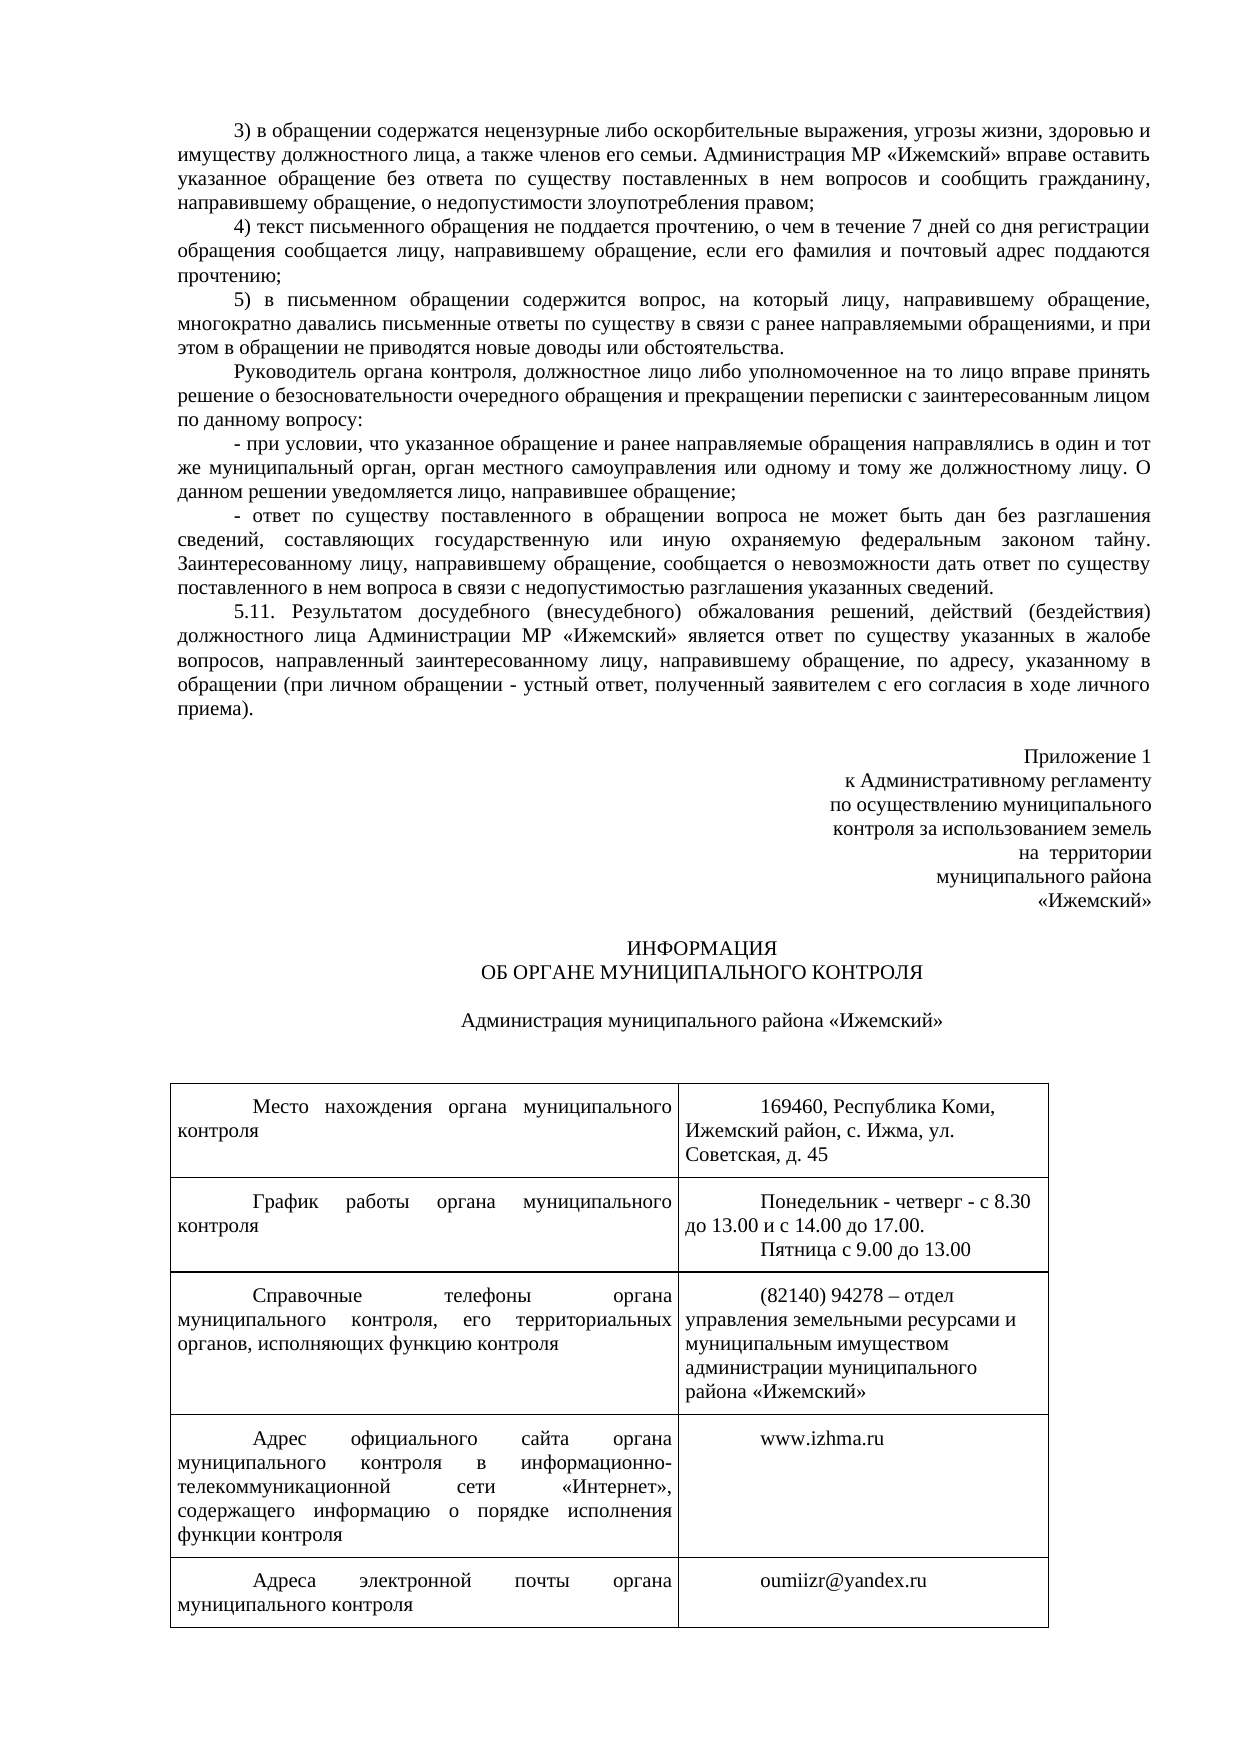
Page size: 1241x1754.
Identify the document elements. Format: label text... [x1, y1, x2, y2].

text Приложение 1 [177, 744, 1152, 768]
text «Ижемский» [177, 888, 1152, 912]
table_cell Адреса электронной почты органа муниципального контроля [171, 1558, 678, 1627]
table_cell Справочные телефоны органа муниципального контроля, его территориальных органов, исполняющих функцию контроля [171, 1273, 678, 1414]
table_cell oumiizr@yandex.ru [679, 1558, 1048, 1627]
text муниципального района [177, 864, 1152, 888]
text 3) в обращении содержатся нецензурные либо оскорбительные выражения, угрозы жизни, здоровью и имуществу должностного лица, а также членов его семьи. Администрация МР «Ижемский» вправе оставить указанное обращение без ответа по существу поставленных в нем вопросов и сообщить гражданину, направившему обращение, о недопустимости злоупотребления правом; [177, 118, 1152, 214]
text - ответ по существу поставленного в обращении вопроса не может быть дан без разглашения сведений, составляющих государственную или иную охраняемую федеральным законом тайну. Заинтересованному лицу, направившему обращение, сообщается о невозможности дать ответ по существу поставленного в нем вопроса в связи с недопустимостью разглашения указанных сведений. [177, 503, 1152, 599]
text контроля за использованием земель [177, 816, 1152, 840]
table_cell (82140) 94278 – отдел управления земельными ресурсами и муниципальным имуществом администрации муниципального района «Ижемский» [679, 1273, 1048, 1414]
table_header Место нахождения органа муниципального контроля [171, 1084, 678, 1177]
text 5) в письменном обращении содержится вопрос, на который лицу, направившему обращение, многократно давались письменные ответы по существу в связи с ранее направляемыми обращениями, и при этом в обращении не приводятся новые доводы или обстоятельства. [177, 287, 1152, 359]
text ОБ ОРГАНЕ МУНИЦИПАЛЬНОГО КОНТРОЛЯ [177, 960, 1152, 984]
text Руководитель органа контроля, должностное лицо либо уполномоченное на то лицо вправе принять решение о безосновательности очередного обращения и прекращении переписки с заинтересованным лицом по данному вопросу: [177, 359, 1152, 431]
text ИНФОРМАЦИЯ [177, 936, 1152, 960]
text к Административному регламенту [177, 768, 1152, 792]
table_header 169460, Республика Коми, Ижемский район, с. Ижма, ул. Советская, д. 45 [679, 1084, 1048, 1177]
text - при условии, что указанное обращение и ранее направляемые обращения направлялись в один и тот же муниципальный орган, орган местного самоуправления или одному и тому же должностному лицу. О данном решении уведомляется лицо, направившее обращение; [177, 431, 1152, 503]
table_cell Понедельник - четверг - с 8.30 до 13.00 и с 14.00 до 17.00. Пятница с 9.00 до 13.00 [679, 1178, 1048, 1271]
table_cell www.izhma.ru [679, 1415, 1048, 1557]
text на территории [177, 840, 1152, 864]
text Администрация муниципального района «Ижемский» [177, 1008, 1152, 1032]
table_cell Адрес официального сайта органа муниципального контроля в информационно-телекоммуникационной сети «Интернет», содержащего информацию о порядке исполнения функции контроля [171, 1415, 678, 1557]
text 5.11. Результатом досудебного (внесудебного) обжалования решений, действий (бездействия) должностного лица Администрации МР «Ижемский» является ответ по существу указанных в жалобе вопросов, направленный заинтересованному лицу, направившему обращение, по адресу, указанному в обращении (при личном обращении - устный ответ, полученный заявителем с его согласия в ходе личного приема). [177, 599, 1152, 720]
text 4) текст письменного обращения не поддается прочтению, о чем в течение 7 дней со дня регистрации обращения сообщается лицу, направившему обращение, если его фамилия и почтовый адрес поддаются прочтению; [177, 214, 1152, 287]
table_cell График работы органа муниципального контроля [171, 1178, 678, 1271]
text по осуществлению муниципального [177, 792, 1152, 816]
